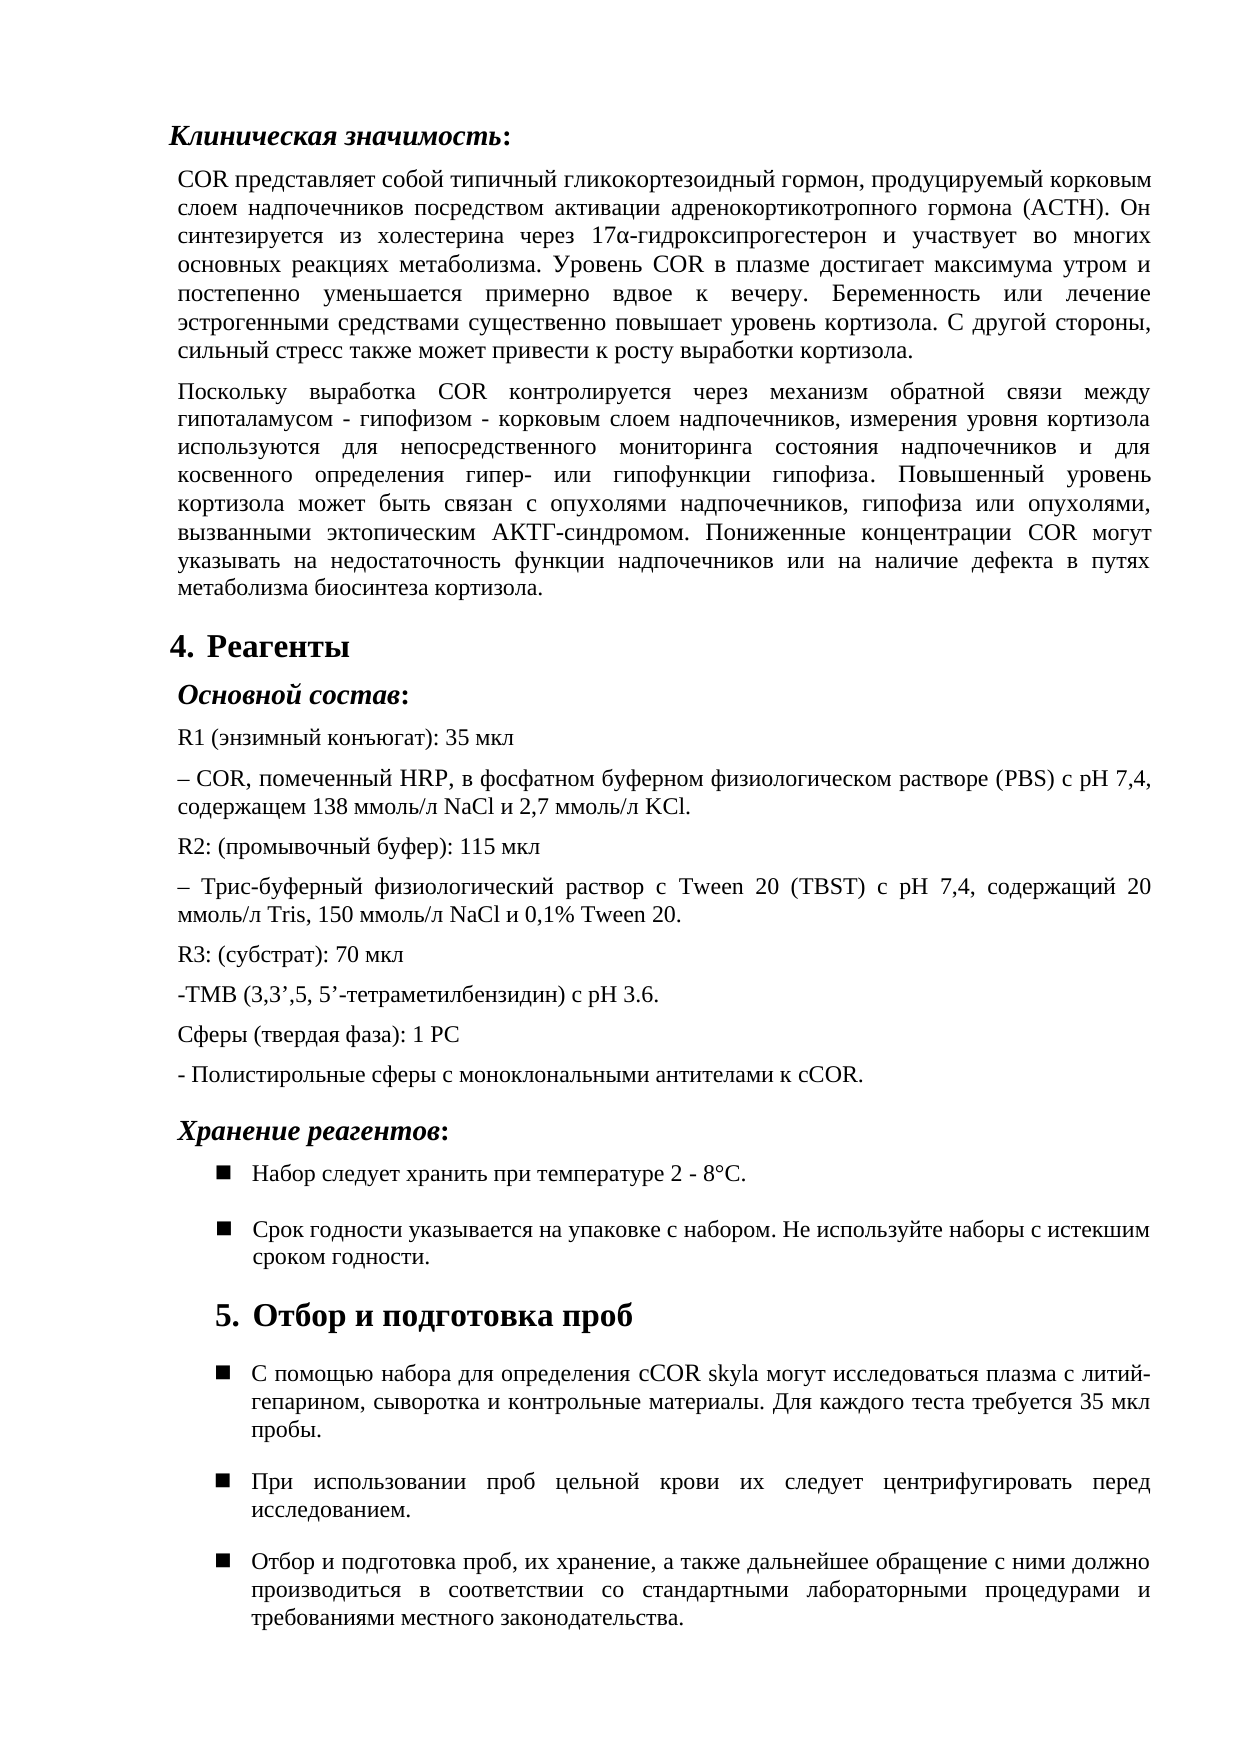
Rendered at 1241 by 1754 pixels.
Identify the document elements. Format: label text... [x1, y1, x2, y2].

text Поскольку выработка COR контролируется через механизм обратной связи между гипоталамусом - гипофизом - корковым слоем надпочечников, измерения уровня кортизола используются для непосредственного мониторинга состояния надпочечников и для косвенного определения гипер- или гипофункции гипофиза. Повышенный уровень кортизола может быть связан с опухолями надпочечников, гипофиза или опухолями, вызванными эктопическим АКТГ-синдромом. Пониженные концентрации COR могут указывать на недостаточность функции надпочечников или на наличие дефекта в путях метаболизма биосинтеза кортизола. [177, 377, 1152, 601]
text Сферы (твердая фаза): 1 РС [177, 1020, 1152, 1047]
text R1 (энзимный конъюгат): 35 мкл [177, 723, 1152, 751]
list Срок годности указывается на упаковке с набором. Не используйте наборы с истекшим сроком годности. [215, 1215, 1152, 1270]
list При использовании проб цельной крови их следует центрифугировать перед исследованием. [213, 1467, 1152, 1522]
text Клиническая значимость: [162, 118, 1152, 152]
text -TMB (3,3’,5, 5’-тетраметилбензидин) с рН 3.6. [177, 980, 1152, 1007]
list Отбор и подготовка проб, их хранение, а также дальнейшее обращение с ними должно производиться в соответствии со стандартными лабораторными процедурами и требованиями местного законодательства. [214, 1547, 1152, 1630]
list Реагенты [169, 626, 1152, 664]
text - Полистирольные сферы с моноклональными антителами к cCOR. [177, 1060, 1152, 1088]
text R3: (субстрат): 70 мкл [177, 940, 1152, 967]
text – Трис-буферный физиологический раствор с Tween 20 (TBST) с рН 7,4, содержащий 20 ммоль/л Tris, 150 ммоль/л NaCl и 0,1% Tween 20. [177, 872, 1152, 927]
text – COR, помеченный HRP, в фосфатном буферном физиологическом растворе (PBS) с рН 7,4, содержащем 138 ммоль/л NaCl и 2,7 ммоль/л KCl. [177, 763, 1152, 819]
list С помощью набора для определения cCOR skyla могут исследоваться плазма с литий-гепарином, сыворотка и контрольные материалы. Для каждого теста требуется 35 мкл пробы. [214, 1358, 1152, 1442]
list Отбор и подготовка проб [215, 1295, 1152, 1333]
text R2: (промывочный буфер): 115 мкл [177, 832, 1152, 859]
text Основной состав: [177, 677, 1152, 710]
list Набор следует хранить при температуре 2 - 8°C. [214, 1159, 1152, 1186]
text Хранение реагентов: [177, 1113, 1152, 1146]
text COR представляет собой типичный гликокортезоидный гормон, продуцируемый корковым слоем надпочечников посредством активации адренокортикотропного гормона (АСТН). Он синтезируется из холестерина через 17α-гидроксипрогестерон и участвует во многих основных реакциях метаболизма. Уровень COR в плазме достигает максимума утром и постепенно уменьшается примерно вдвое к вечеру. Беременность или лечение эстрогенными средствами существенно повышает уровень кортизола. С другой стороны, сильный стресс также может привести к росту выработки кортизола. [177, 164, 1152, 364]
